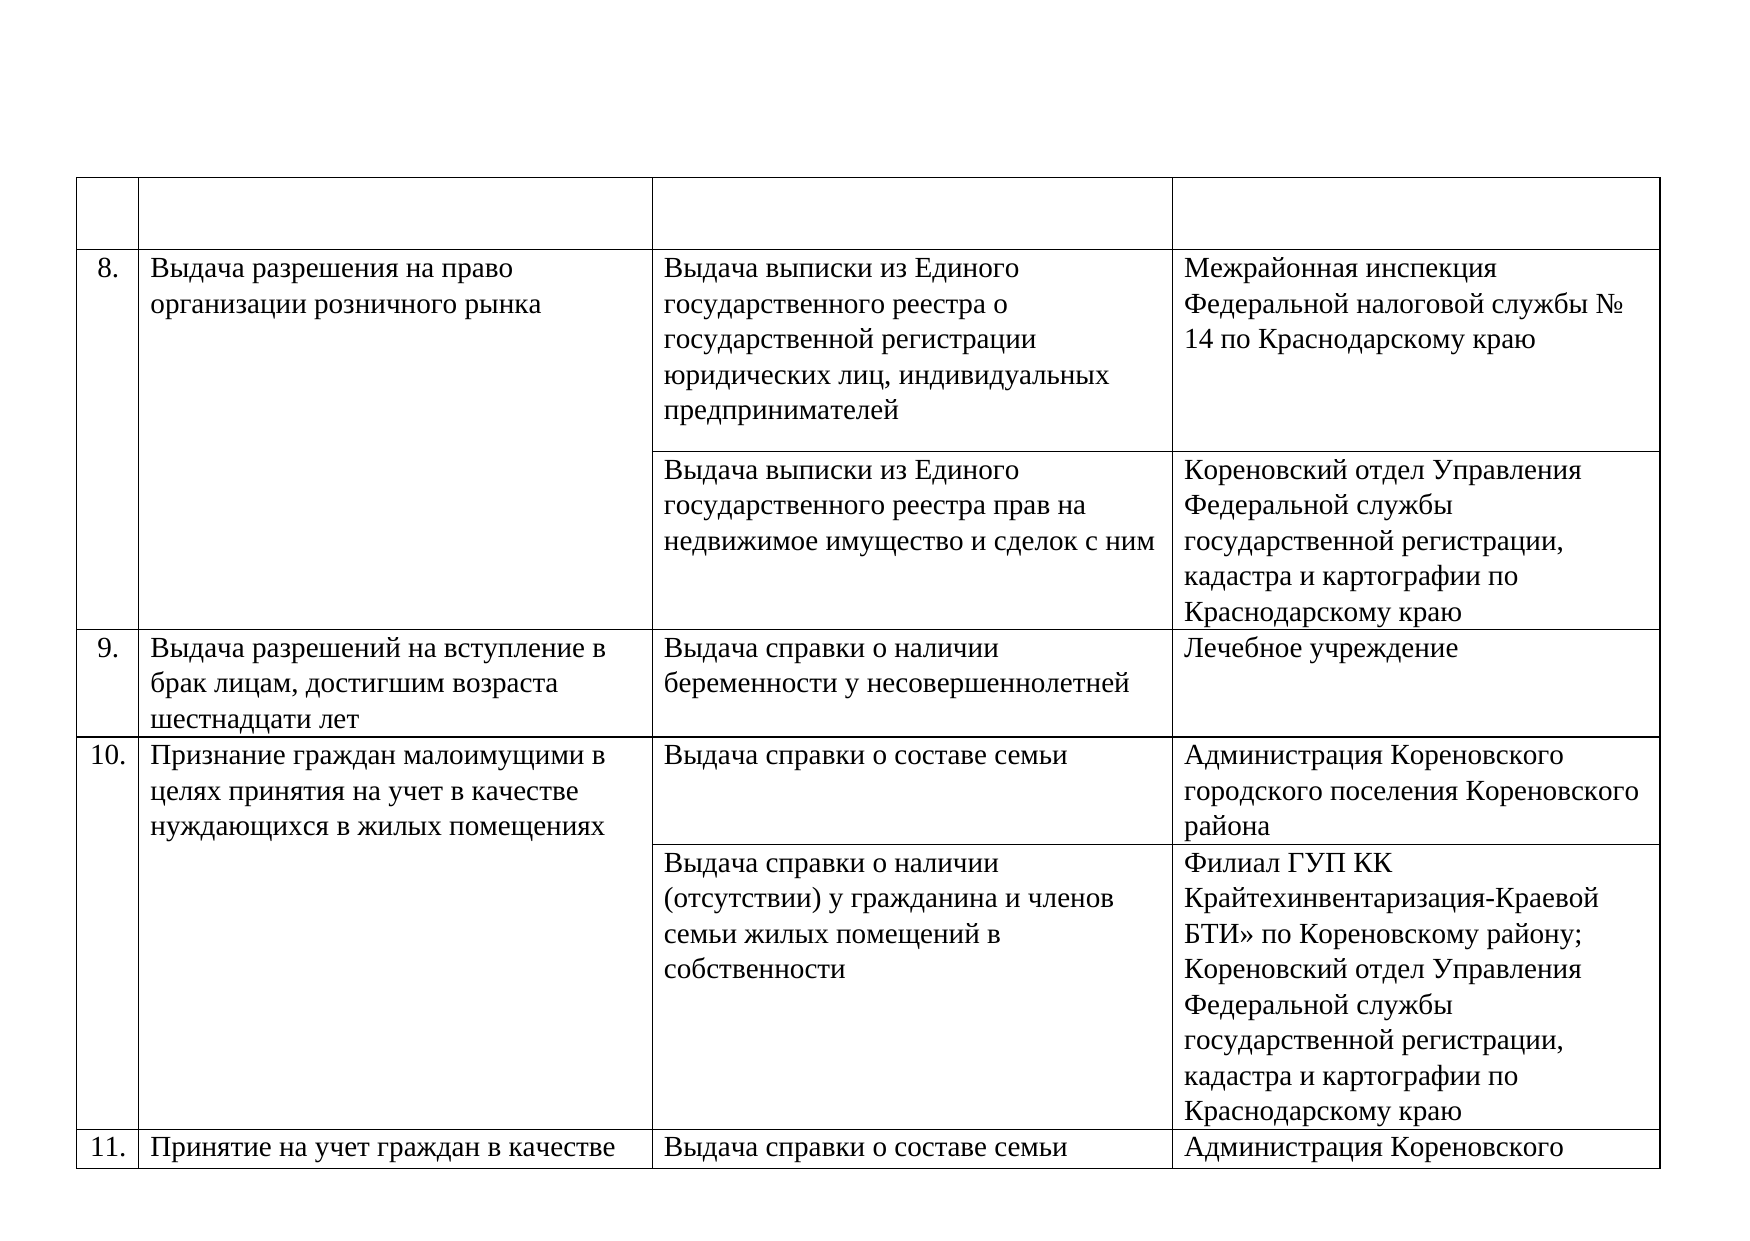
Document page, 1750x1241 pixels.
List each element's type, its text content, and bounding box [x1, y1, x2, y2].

table_cell Кореновский отдел Управления Федеральной службы государственной регистрации, кадастра и картографии по Краснодарскому краю [1173, 452, 1659, 629]
table_cell 9. [77, 630, 138, 736]
table_cell Филиал ГУП КК Крайтехинвентаризация-Краевой БТИ» по Кореновскому району; Кореновский отдел Управления Федеральной службы государственной регистрации, кадастра и картографии по Краснодарскому краю [1173, 845, 1659, 1128]
table_cell Лечебное учреждение [1173, 630, 1659, 736]
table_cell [653, 178, 1172, 249]
table_cell 8. [77, 250, 138, 629]
table_cell Администрация Кореновского городского поселения Кореновского района [1173, 738, 1659, 844]
table_cell Признание граждан малоимущими в целях принятия на учет в качестве нуждающихся в жилых помещениях [139, 738, 652, 1128]
table_cell Межрайонная инспекция Федеральной налоговой службы № 14 по Краснодарскому краю [1173, 250, 1659, 451]
table_cell 11. [77, 1130, 138, 1168]
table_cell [139, 1130, 652, 1168]
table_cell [1173, 178, 1659, 249]
table_cell Выдача справки о наличии (отсутствии) у гражданина и членов семьи жилых помещений в собственности [653, 845, 1172, 1128]
table_cell Выдача справки о составе семьи [653, 738, 1172, 844]
table_cell 10. [77, 738, 138, 1128]
table_cell Выдача разрешений на вступление в брак лицам, достигшим возраста шестнадцати лет [139, 630, 652, 736]
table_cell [653, 1130, 1172, 1168]
table_cell Выдача разрешения на право организации розничного рынка [139, 250, 652, 629]
table_cell Выдача справки о наличии беременности у несовершеннолетней [653, 630, 1172, 736]
table_cell Выдача выписки из Единого государственного реестра прав на недвижимое имущество и сделок с ним [653, 452, 1172, 629]
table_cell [1173, 1130, 1659, 1168]
table_cell Выдача выписки из Единого государственного реестра о государственной регистрации юридических лиц, индивидуальных предпринимателей [653, 250, 1172, 451]
